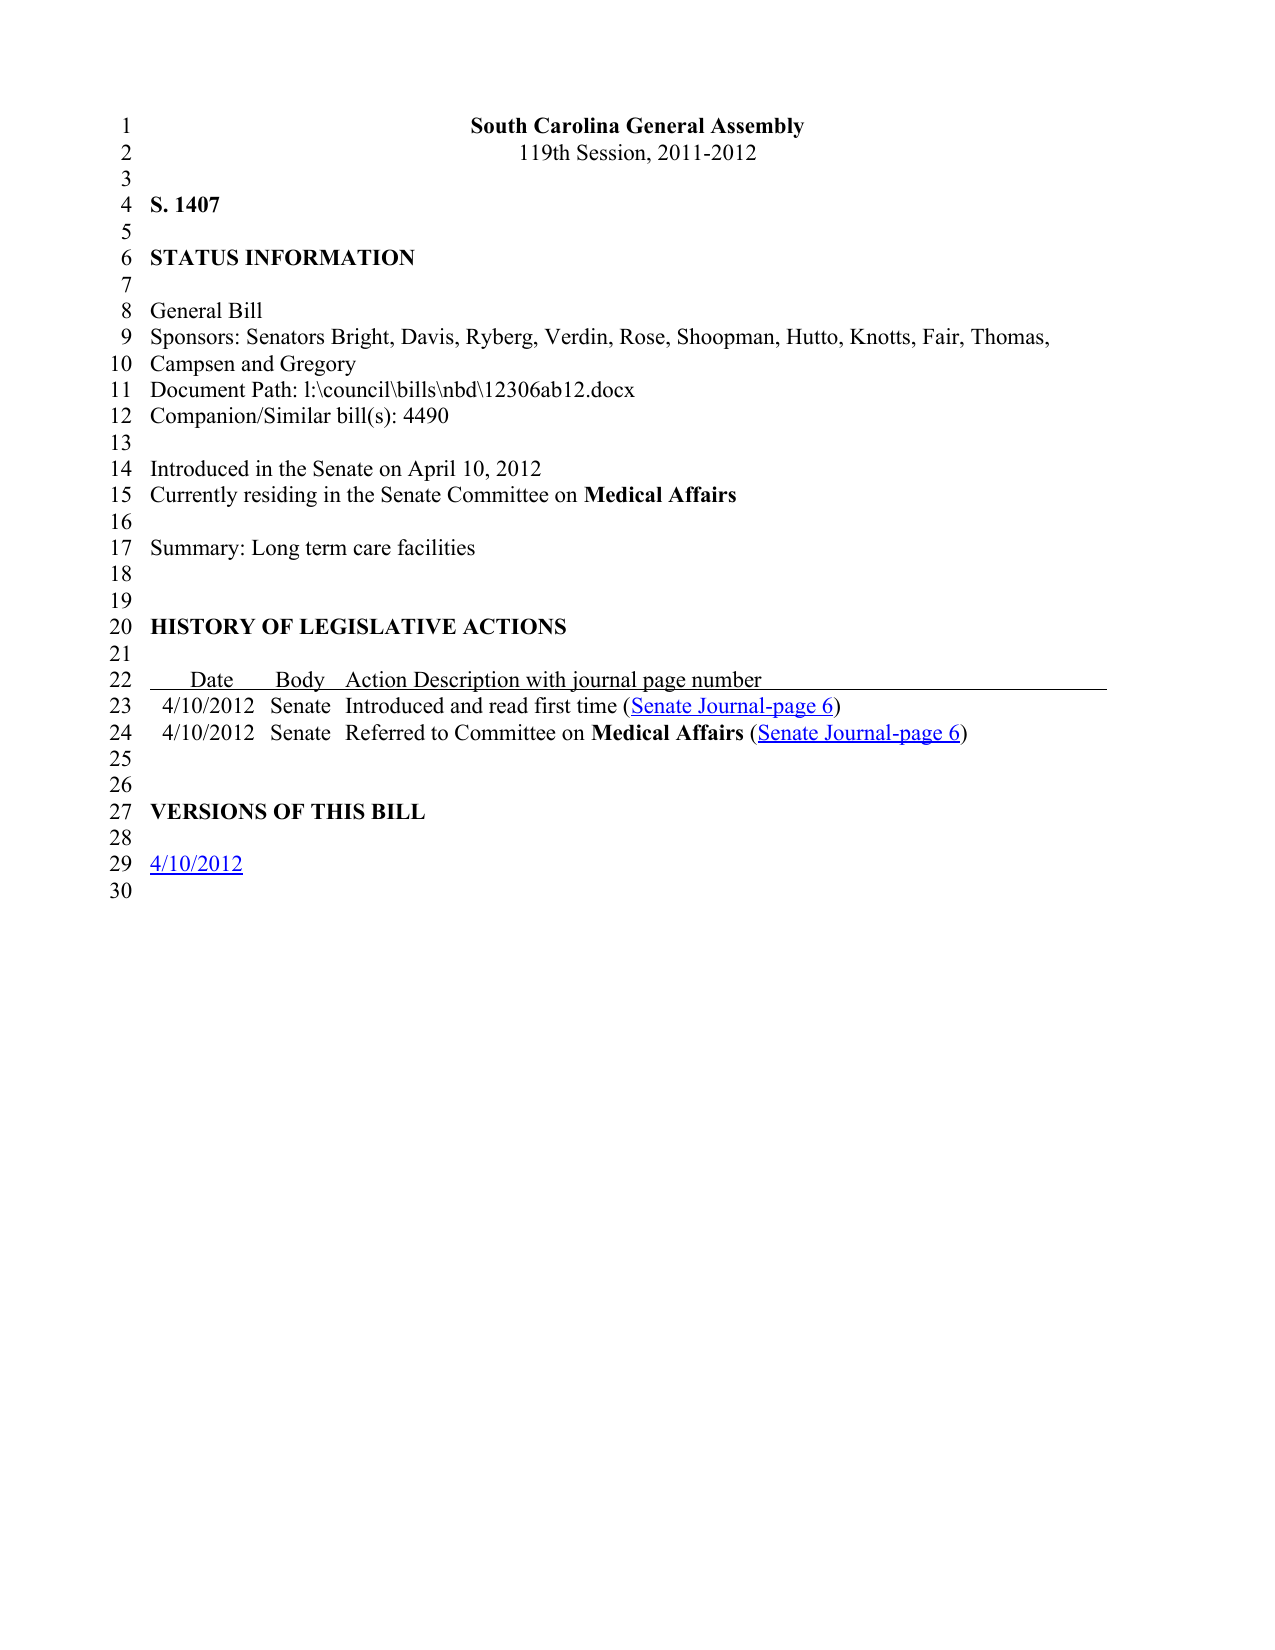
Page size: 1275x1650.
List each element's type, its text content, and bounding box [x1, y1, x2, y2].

text Introduced in the Senate on April 10, 2012 [150, 455, 1125, 481]
text 119th Session, 2011-2012 [150, 139, 1125, 165]
text VERSIONS OF THIS BILL [150, 798, 1125, 824]
text 4/10/2012 Senate Referred to Committee on Medical Affairs (Senate Journal-page 6) [150, 719, 1125, 745]
text HISTORY OF LEGISLATIVE ACTIONS [150, 613, 1125, 639]
text S. 1407 [150, 192, 1125, 218]
text Sponsors: Senators Bright, Davis, Ryberg, Verdin, Rose, Shoopman, Hutto, Knotts, Fair, Thomas, Campsen and Gregory [150, 323, 1125, 376]
text STATUS INFORMATION [150, 244, 1125, 271]
text Date Body Action Description with journal page number [150, 666, 1125, 692]
text Document Path: l:\council\bills\nbd\12306ab12.docx [150, 376, 1125, 402]
text South Carolina General Assembly [150, 112, 1125, 139]
text Currently residing in the Senate Committee on Medical Affairs [150, 481, 1125, 508]
text General Bill [150, 297, 1125, 323]
text 4/10/2012 Senate Introduced and read first time (Senate Journal-page 6) [150, 692, 1125, 719]
text 4/10/2012 [150, 850, 1125, 877]
text Companion/Similar bill(s): 4490 [150, 402, 1125, 429]
text Summary: Long term care facilities [150, 534, 1125, 561]
